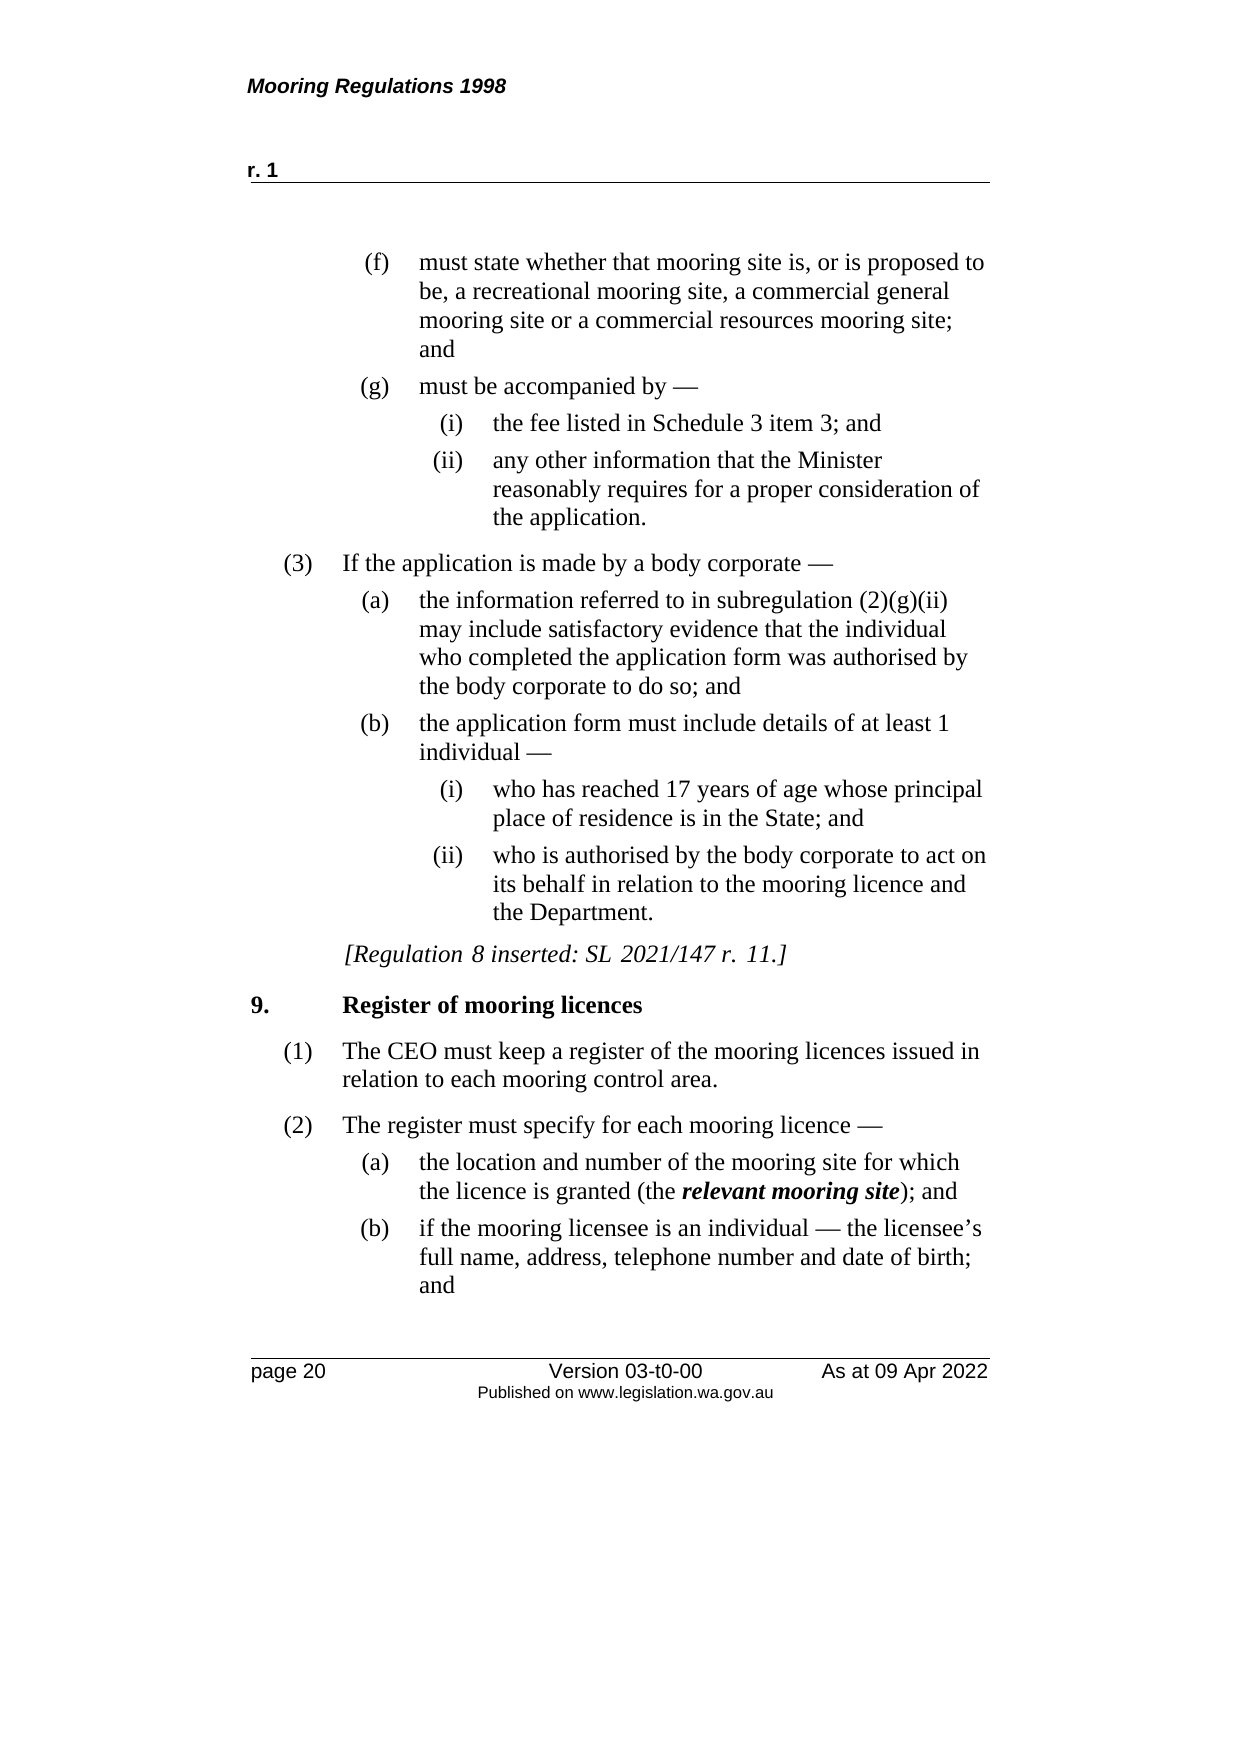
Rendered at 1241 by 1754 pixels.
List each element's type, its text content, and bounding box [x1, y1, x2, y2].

text (f) must state whether that mooring site is, or is proposed to be, a recreational mooring site, a commercial general mooring site or a commercial resources mooring site; and [251, 247, 990, 362]
text (3) If the application is made by a body corporate — [251, 548, 990, 577]
text (i) who has reached 17 years of age whose principal place of residence is in the State; and [251, 774, 990, 832]
text (ii) any other information that the Minister reasonably requires for a proper consideration of the application. [251, 445, 990, 531]
text (b) the application form must include details of at least 1 individual — [251, 708, 990, 766]
text (b) if the mooring licensee is an individual — the licensee’s full name, address, telephone number and date of birth; and [251, 1213, 990, 1299]
text (a) the location and number of the mooring site for which the licence is granted (the relevant mooring site); and [251, 1147, 990, 1204]
text (2) The register must specify for each mooring licence — [251, 1110, 990, 1139]
text (1) The CEO must keep a register of the mooring licences issued in relation to each mooring control area. [251, 1036, 990, 1093]
text (a) the information referred to in subregulation (2)(g)(ii) may include satisfactory evidence that the individual who completed the application form was authorised by the body corporate to do so; and [251, 585, 990, 700]
subtitle 9. Register of mooring licences [251, 990, 990, 1019]
text (g) must be accompanied by — [251, 371, 990, 399]
text (ii) who is authorised by the body corporate to act on its behalf in relation to the mooring licence and the Department. [251, 840, 990, 926]
text [Regulation 8 inserted: SL 2021/147 r. 11.] [251, 939, 990, 967]
text (i) the fee listed in Schedule 3 item 3; and [251, 408, 990, 437]
